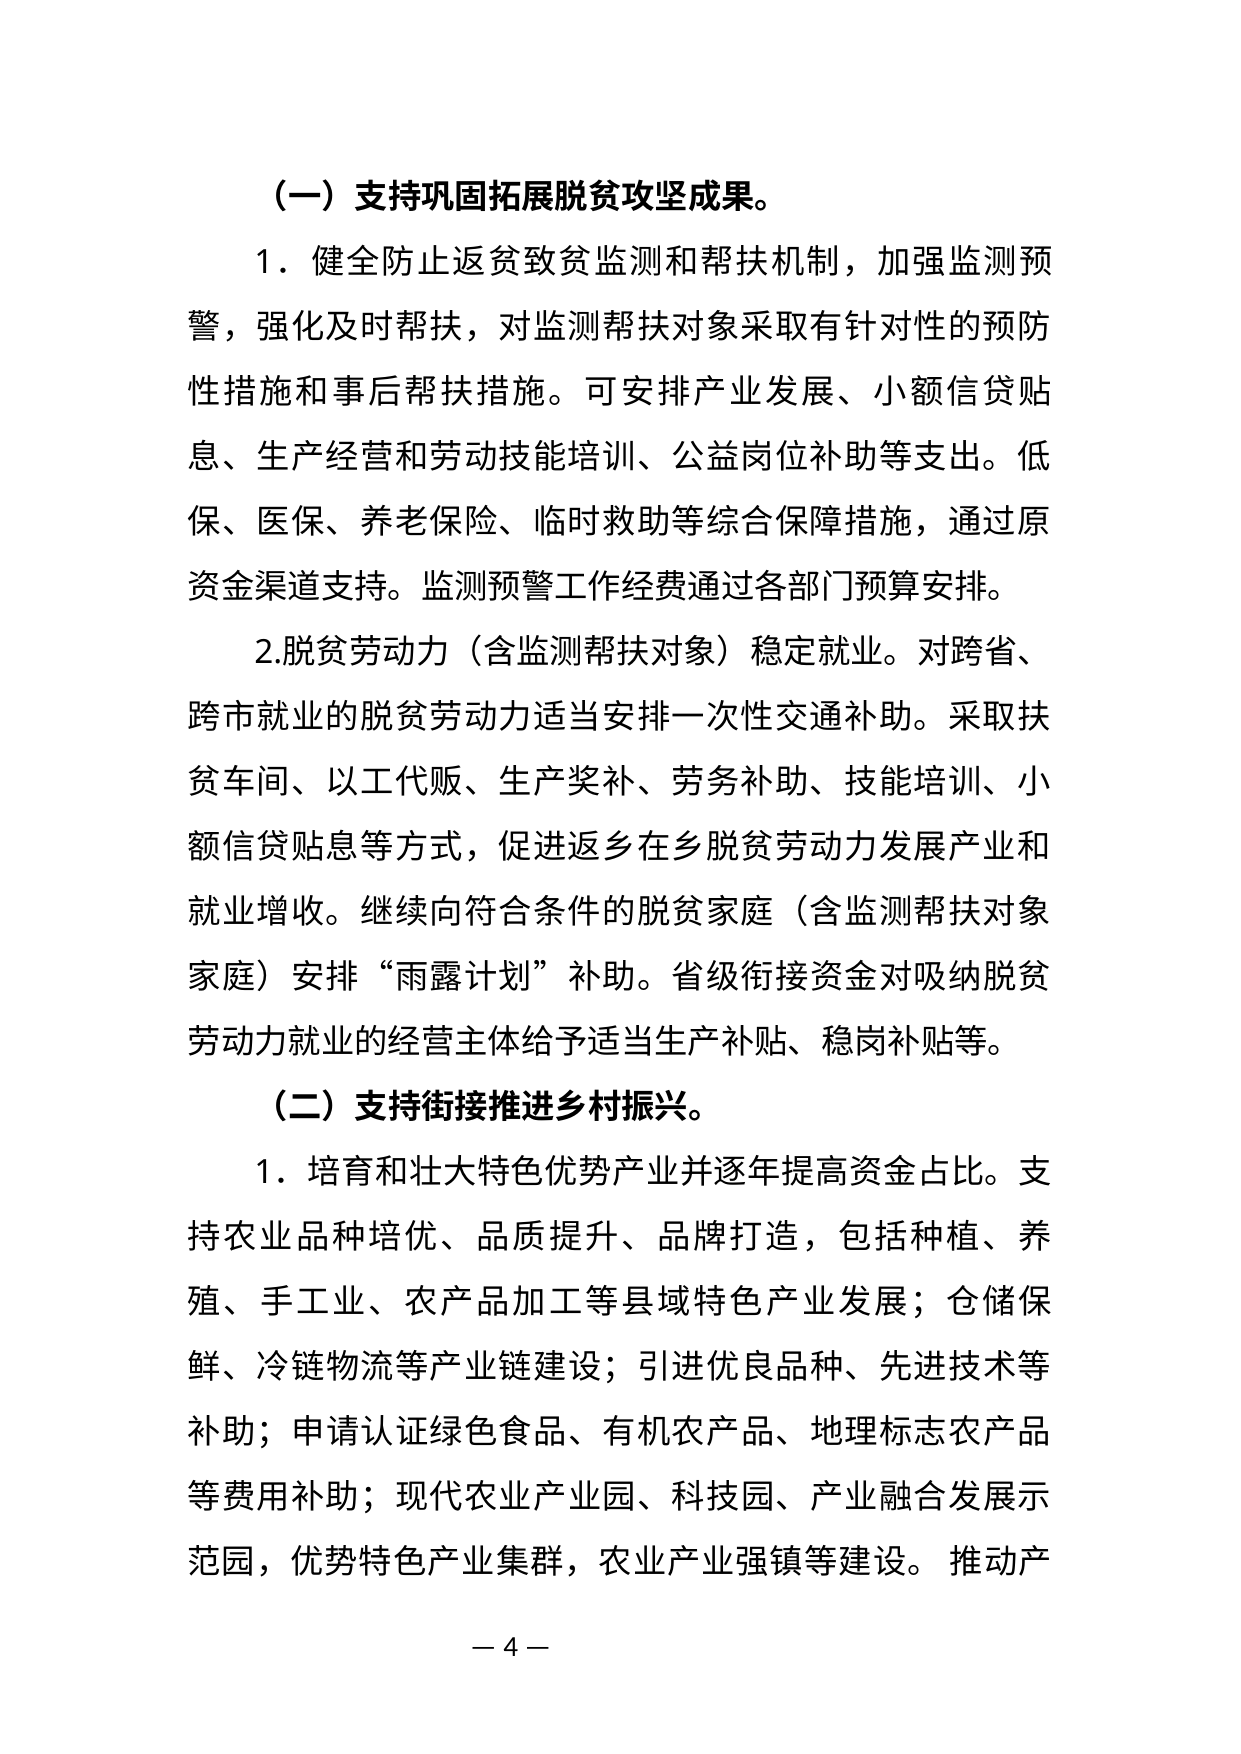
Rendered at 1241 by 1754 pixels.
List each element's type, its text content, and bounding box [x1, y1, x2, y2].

text （二）支持街接推进乡村振兴。 [187, 1072, 1053, 1137]
text 2.脱贫劳动力（含监测帮扶对象）稳定就业。对跨省、跨市就业的脱贫劳动力适当安排一次性交通补助。采取扶贫车间、以工代贩、生产奖补、劳务补助、技能培训、小额信贷贴息等方式，促进返乡在乡脱贫劳动力发展产业和就业增收。继续向符合条件的脱贫家庭（含监测帮扶对象家庭）安排“雨露计划”补助。省级衔接资金对吸纳脱贫劳动力就业的经营主体给予适当生产补贴、稳岗补贴等。 [187, 617, 1053, 1072]
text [187, 1137, 1053, 1592]
text 1．健全防止返贫致贫监测和帮扶机制，加强监测预警，强化及时帮扶，对监测帮扶对象采取有针对性的预防性措施和事后帮扶措施。可安排产业发展、小额信贷贴息、生产经营和劳动技能培训、公益岗位补助等支出。低保、医保、养老保险、临时救助等综合保障措施，通过原资金渠道支持。监测预警工作经费通过各部门预算安排。 [187, 227, 1053, 617]
text （一）支持巩固拓展脱贫攻坚成果。 [187, 162, 1053, 227]
